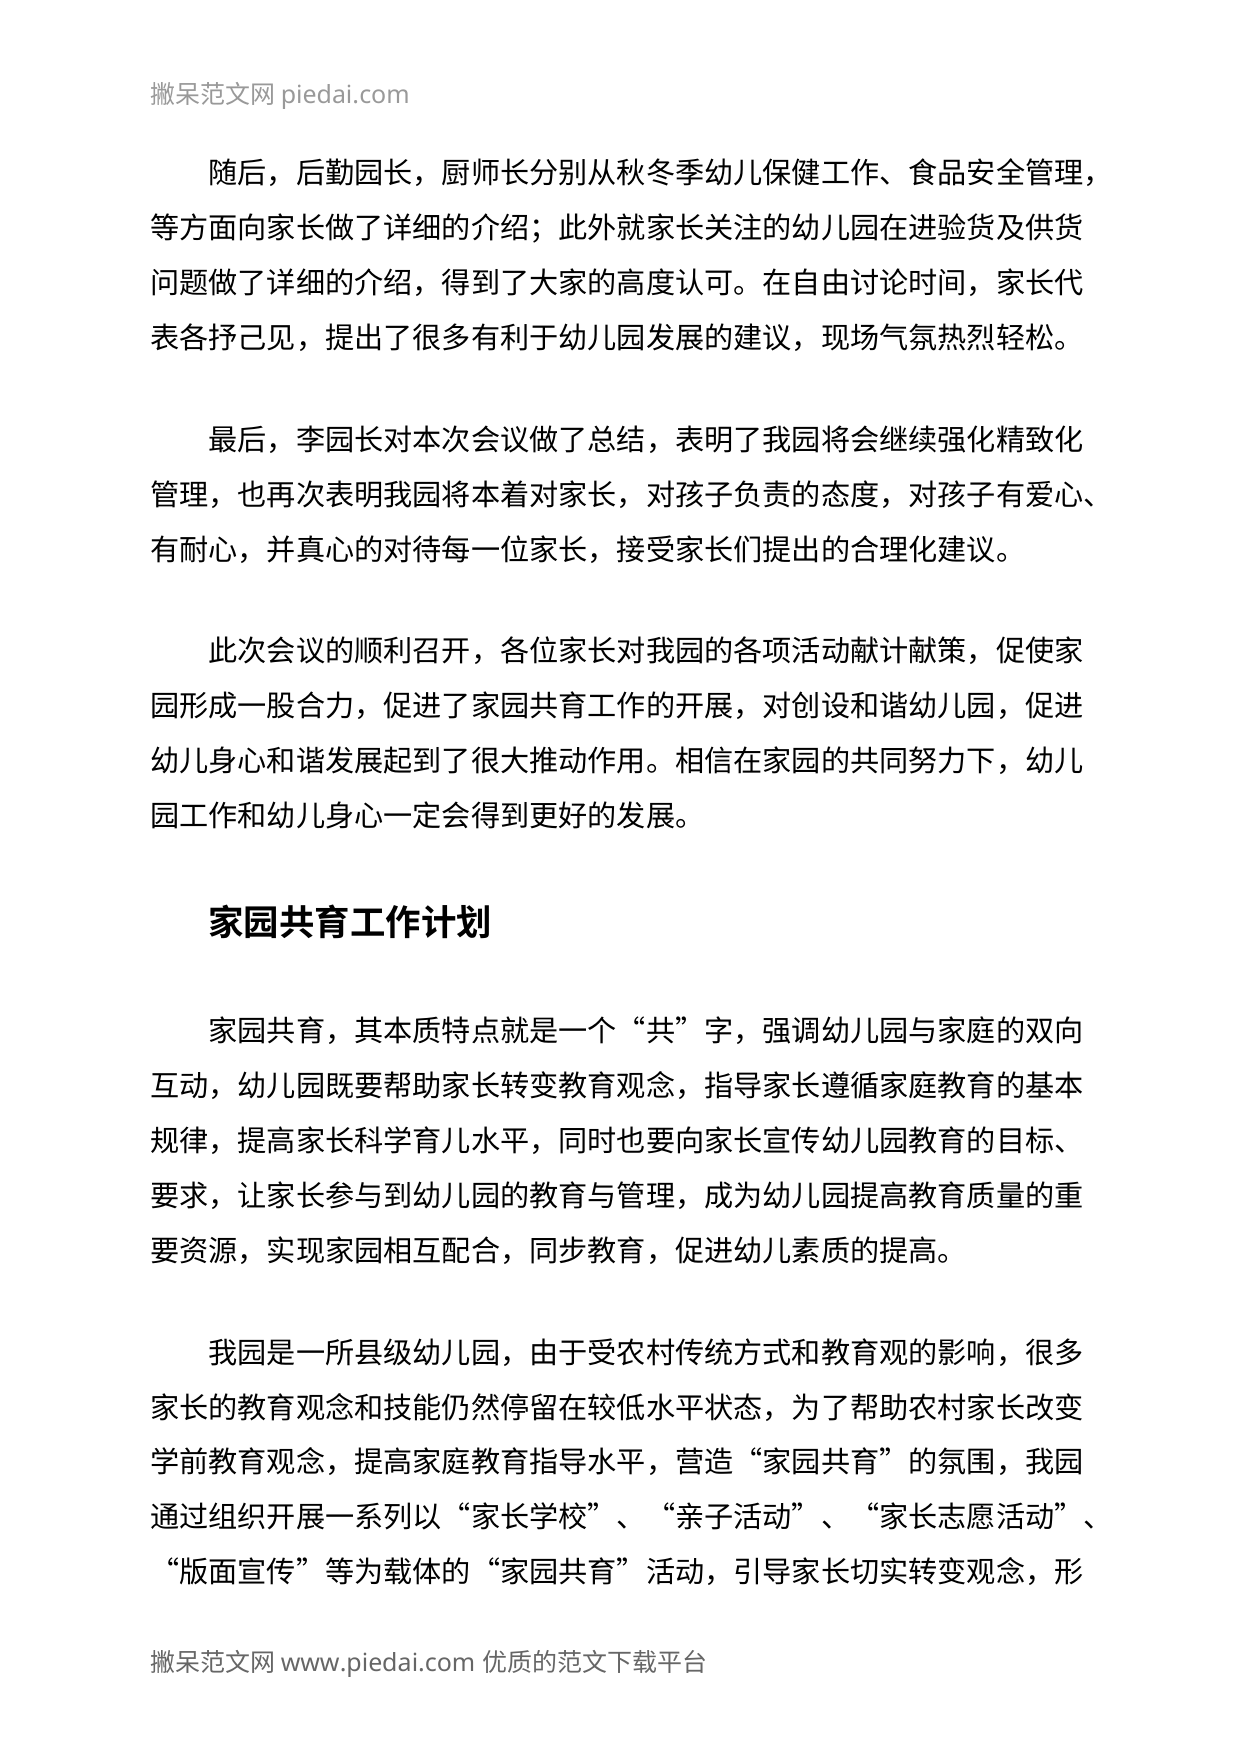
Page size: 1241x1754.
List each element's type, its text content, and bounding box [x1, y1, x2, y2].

text 此次会议的顺利召开，各位家长对我园的各项活动献计献策，促使家园形成一股合力，促进了家园共育工作的开展，对创设和谐幼儿园，促进幼儿身心和谐发展起到了很大推动作用。相信在家园的共同努力下，幼儿园工作和幼儿身心一定会得到更好的发展。 [150, 628, 1090, 835]
text 家园共育，其本质特点就是一个“共”字，强调幼儿园与家庭的双向互动，幼儿园既要帮助家长转变教育观念，指导家长遵循家庭教育的基本规律，提高家长科学育儿水平，同时也要向家长宣传幼儿园教育的目标、要求，让家长参与到幼儿园的教育与管理，成为幼儿园提高教育质量的重要资源，实现家园相互配合，同步教育，促进幼儿素质的提高。 [150, 1008, 1090, 1270]
text 随后，后勤园长，厨师长分别从秋冬季幼儿保健工作、食品安全管理，等方面向家长做了详细的介绍；此外就家长关注的幼儿园在进验货及供货问题做了详细的介绍，得到了大家的高度认可。在自由讨论时间，家长代表各抒己见，提出了很多有利于幼儿园发展的建议，现场气氛热烈轻松。 [150, 150, 1090, 357]
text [150, 1329, 1090, 1591]
text 最后，李园长对本次会议做了总结，表明了我园将会继续强化精致化管理，也再次表明我园将本着对家长，对孩子负责的态度，对孩子有爱心、有耐心，并真心的对待每一位家长，接受家长们提出的合理化建议。 [150, 416, 1090, 568]
text 家园共育工作计划 [150, 894, 1090, 946]
